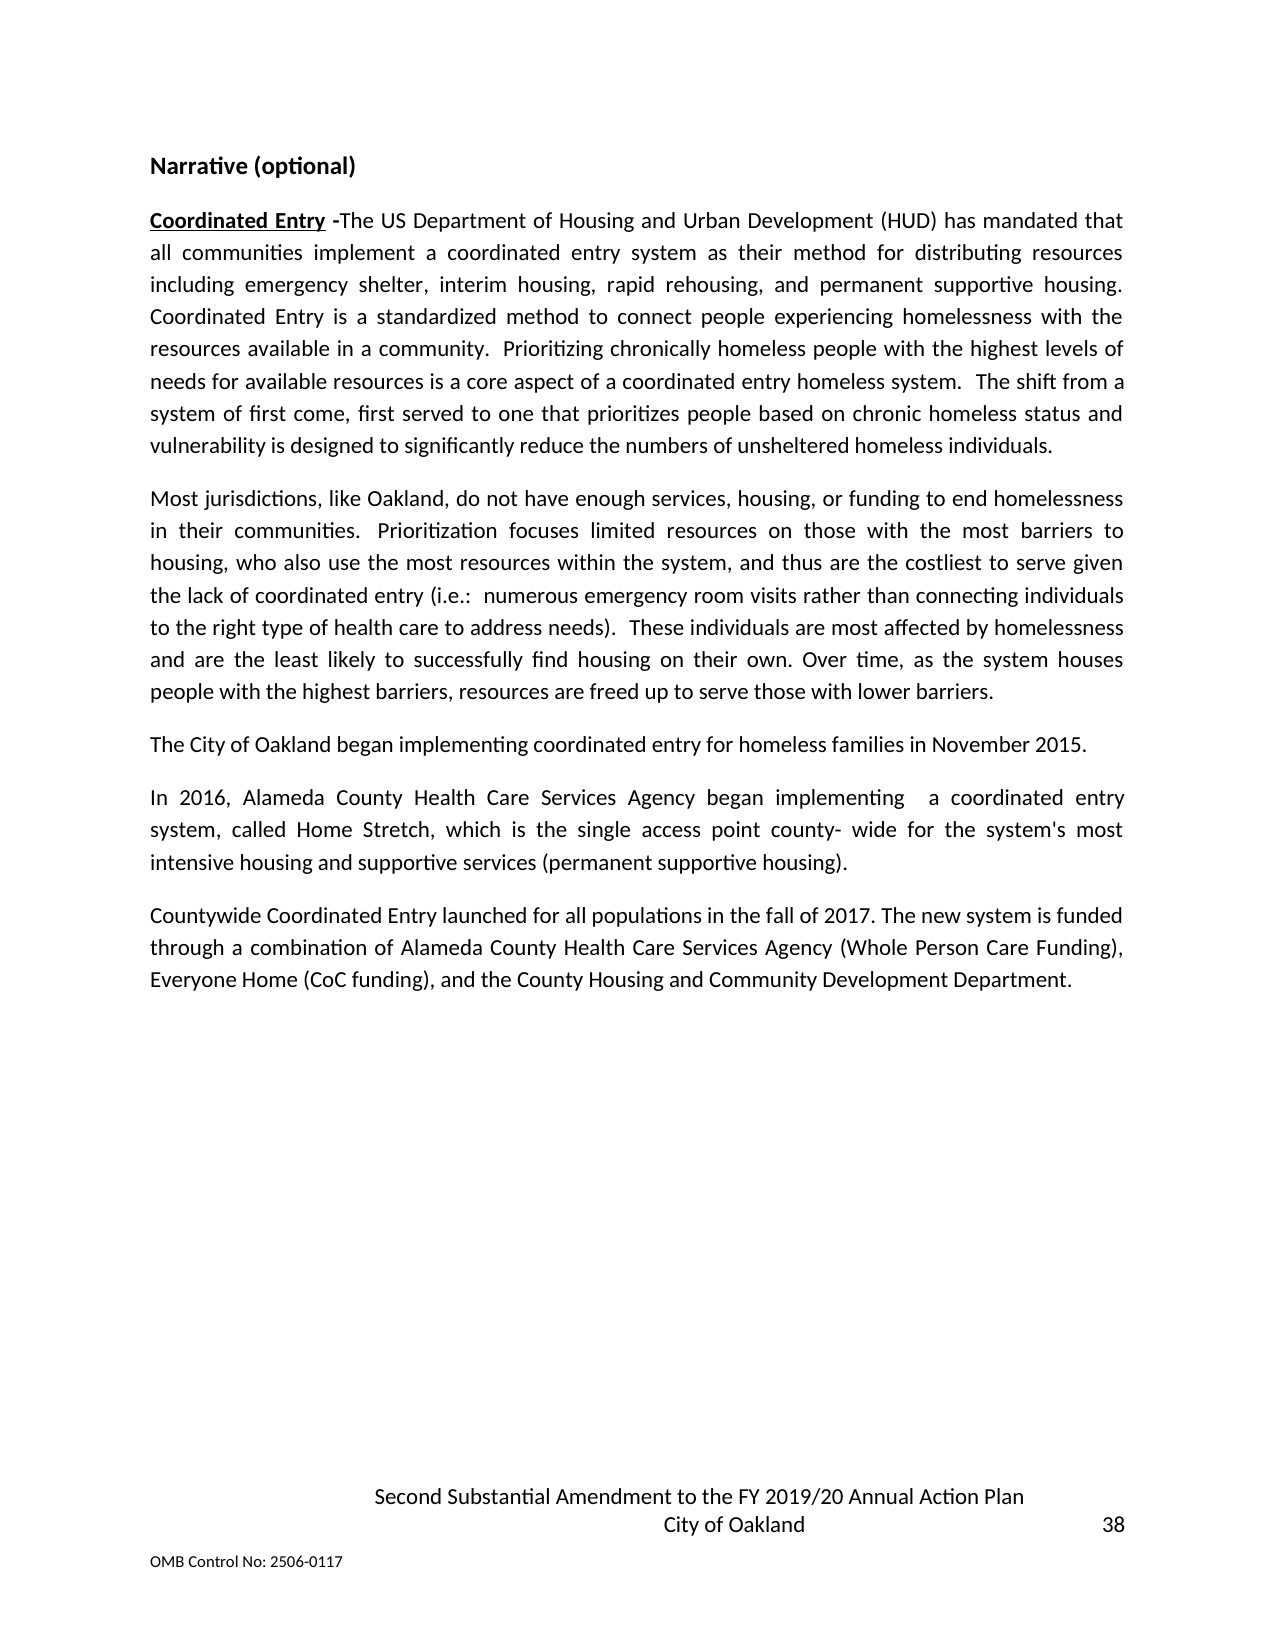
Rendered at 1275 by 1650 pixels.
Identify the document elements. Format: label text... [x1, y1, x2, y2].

text Countywide Coordinated Entry launched for all populations in the fall of 2017. The new system is funded through a combination of Alameda County Health Care Services Agency (Whole Person Care Funding), Everyone Home (CoC funding), and the County Housing and Community Development Department. [150, 901, 1125, 993]
text Coordinated Entry -The US Department of Housing and Urban Development (HUD) has mandated that all communities implement a coordinated entry system as their method for distributing resources including emergency shelter, interim housing, rapid rehousing, and permanent supportive housing. Coordinated Entry is a standardized method to connect people experiencing homelessness with the resources available in a community. Prioritizing chronically homeless people with the highest levels of needs for available resources is a core aspect of a coordinated entry homeless system. The shift from a system of first come, first served to one that prioritizes people based on chronic homeless status and vulnerability is designed to significantly reduce the numbers of unsheltered homeless individuals. [150, 206, 1125, 459]
text Most jurisdictions, like Oakland, do not have enough services, housing, or funding to end homelessness in their communities. Prioritization focuses limited resources on those with the most barriers to housing, who also use the most resources within the system, and thus are the costliest to serve given the lack of coordinated entry (i.e.: numerous emergency room visits rather than connecting individuals to the right type of health care to address needs). These individuals are most affected by homelessness and are the least likely to successfully find housing on their own. Over time, as the system houses people with the highest barriers, resources are freed up to serve those with lower barriers. [150, 484, 1125, 705]
text Narrative (optional) [150, 150, 1125, 181]
text In 2016, Alameda County Health Care Services Agency began implementing a coordinated entry system, called Home Stretch, which is the single access point county- wide for the system's most intensive housing and supportive services (permanent supportive housing). [150, 783, 1125, 876]
text The City of Oakland began implementing coordinated entry for homeless families in November 2015. [150, 730, 1125, 758]
